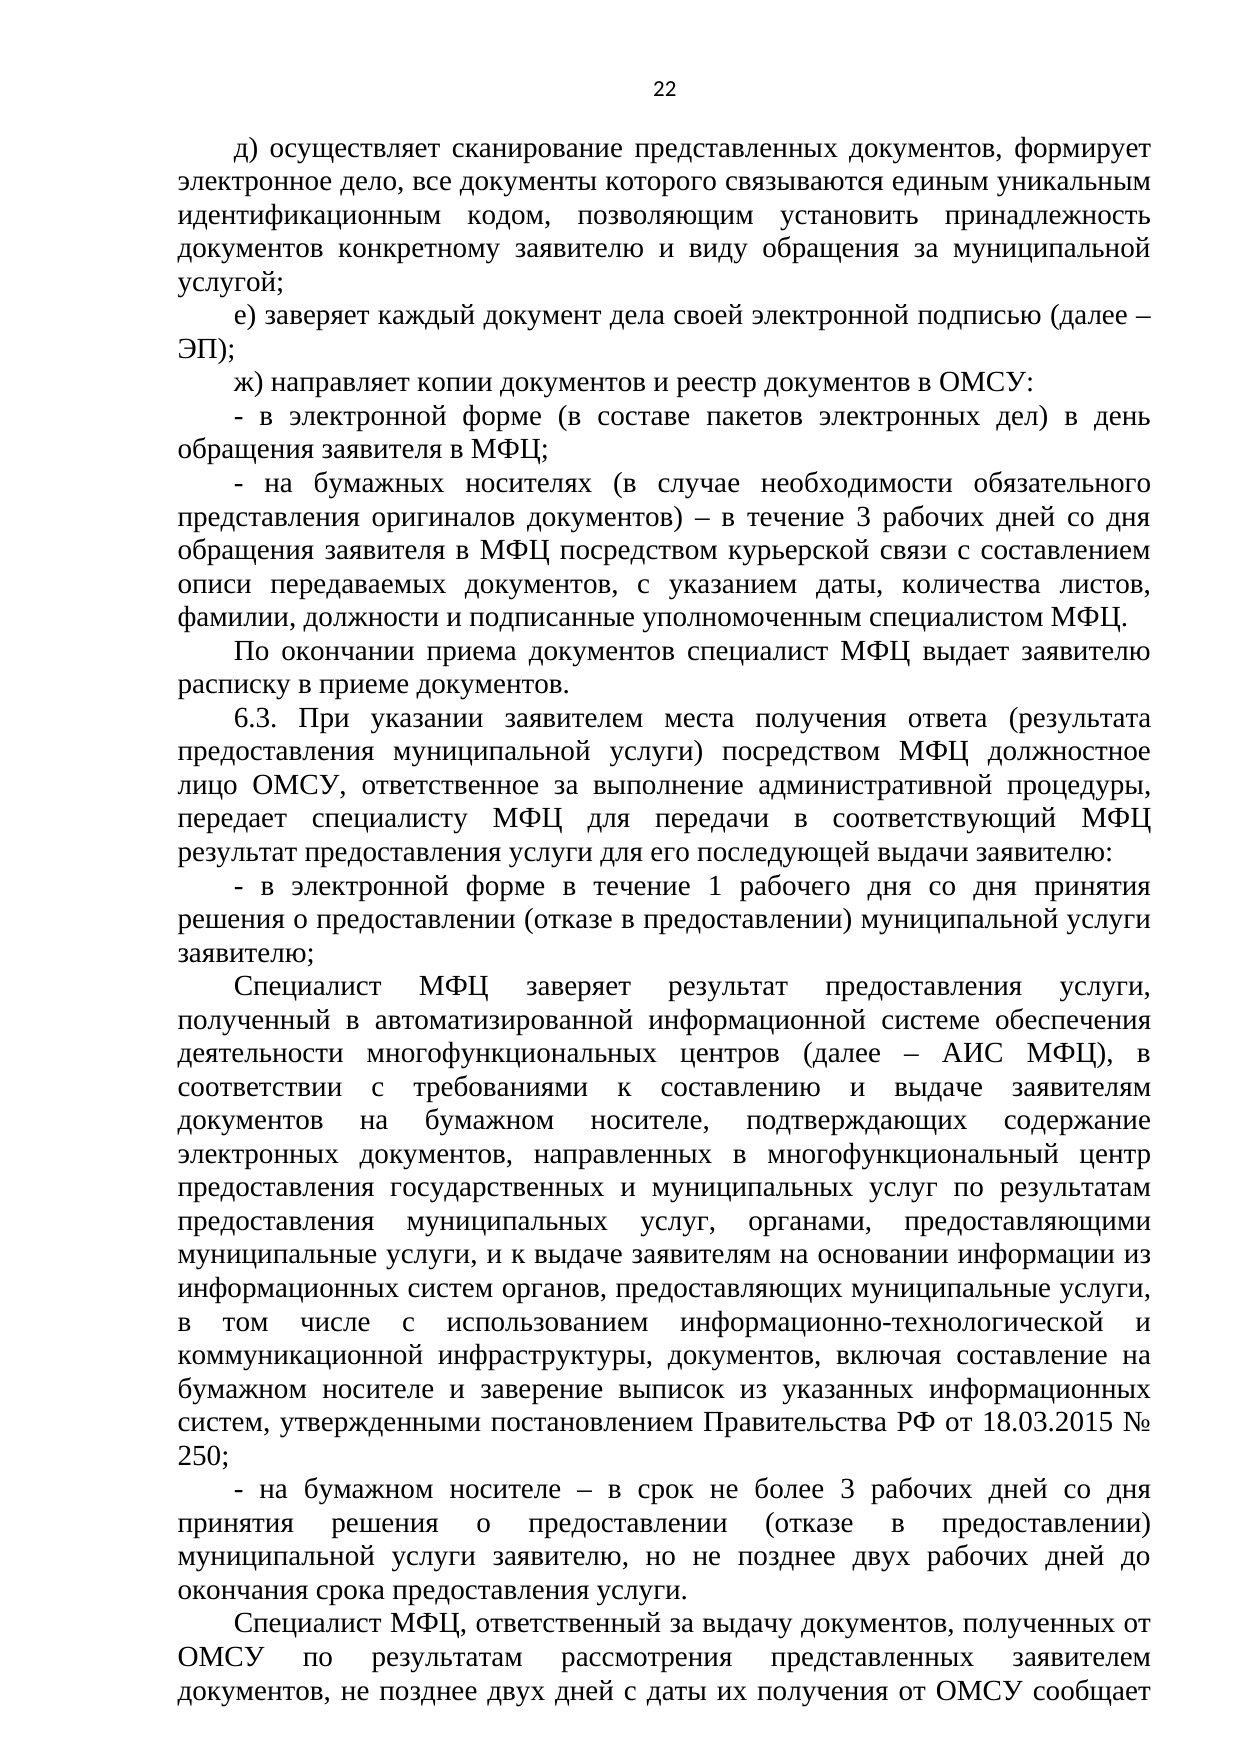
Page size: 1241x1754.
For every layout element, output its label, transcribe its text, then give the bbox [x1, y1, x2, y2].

text ж) направляет копии документов и реестр документов в ОМСУ: [177, 364, 1152, 398]
text д) осуществляет сканирование представленных документов, формирует электронное дело, все документы которого связываются единым уникальным идентификационным кодом, позволяющим установить принадлежность документов конкретному заявителю и виду обращения за муниципальной услугой; [177, 130, 1152, 297]
text Специалист МФЦ заверяет результат предоставления услуги, полученный в автоматизированной информационной системе обеспечения деятельности многофункциональных центров (далее – АИС МФЦ), в соответствии с требованиями к составлению и выдаче заявителям документов на бумажном носителе, подтверждающих содержание электронных документов, направленных в многофункциональный центр предоставления государственных и муниципальных услуг по результатам предоставления муниципальных услуг, органами, предоставляющими муниципальные услуги, и к выдаче заявителям на основании информации из информационных систем органов, предоставляющих муниципальные услуги, в том числе с использованием информационно-технологической и коммуникационной инфраструктуры, документов, включая составление на бумажном носителе и заверение выписок из указанных информационных систем, утвержденными постановлением Правительства РФ от 18.03.2015 № 250; [177, 968, 1152, 1471]
text - в электронной форме в течение 1 рабочего дня со дня принятия решения о предоставлении (отказе в предоставлении) муниципальной услуги заявителю; [177, 868, 1152, 968]
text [177, 1606, 1152, 1706]
text 6.3. При указании заявителем места получения ответа (результата предоставления муниципальной услуги) посредством МФЦ должностное лицо ОМСУ, ответственное за выполнение административной процедуры, передает специалисту МФЦ для передачи в соответствующий МФЦ результат предоставления услуги для его последующей выдачи заявителю: [177, 700, 1152, 868]
text е) заверяет каждый документ дела своей электронной подписью (далее – ЭП); [177, 297, 1152, 364]
text - в электронной форме (в составе пакетов электронных дел) в день обращения заявителя в МФЦ; [177, 398, 1152, 465]
text - на бумажном носителе – в срок не более 3 рабочих дней со дня принятия решения о предоставлении (отказе в предоставлении) муниципальной услуги заявителю, но не позднее двух рабочих дней до окончания срока предоставления услуги. [177, 1471, 1152, 1606]
text По окончании приема документов специалист МФЦ выдает заявителю расписку в приеме документов. [177, 633, 1152, 700]
text - на бумажных носителях (в случае необходимости обязательного представления оригиналов документов) – в течение 3 рабочих дней со дня обращения заявителя в МФЦ посредством курьерской связи с составлением описи передаваемых документов, с указанием даты, количества листов, фамилии, должности и подписанные уполномоченным специалистом МФЦ. [177, 465, 1152, 633]
